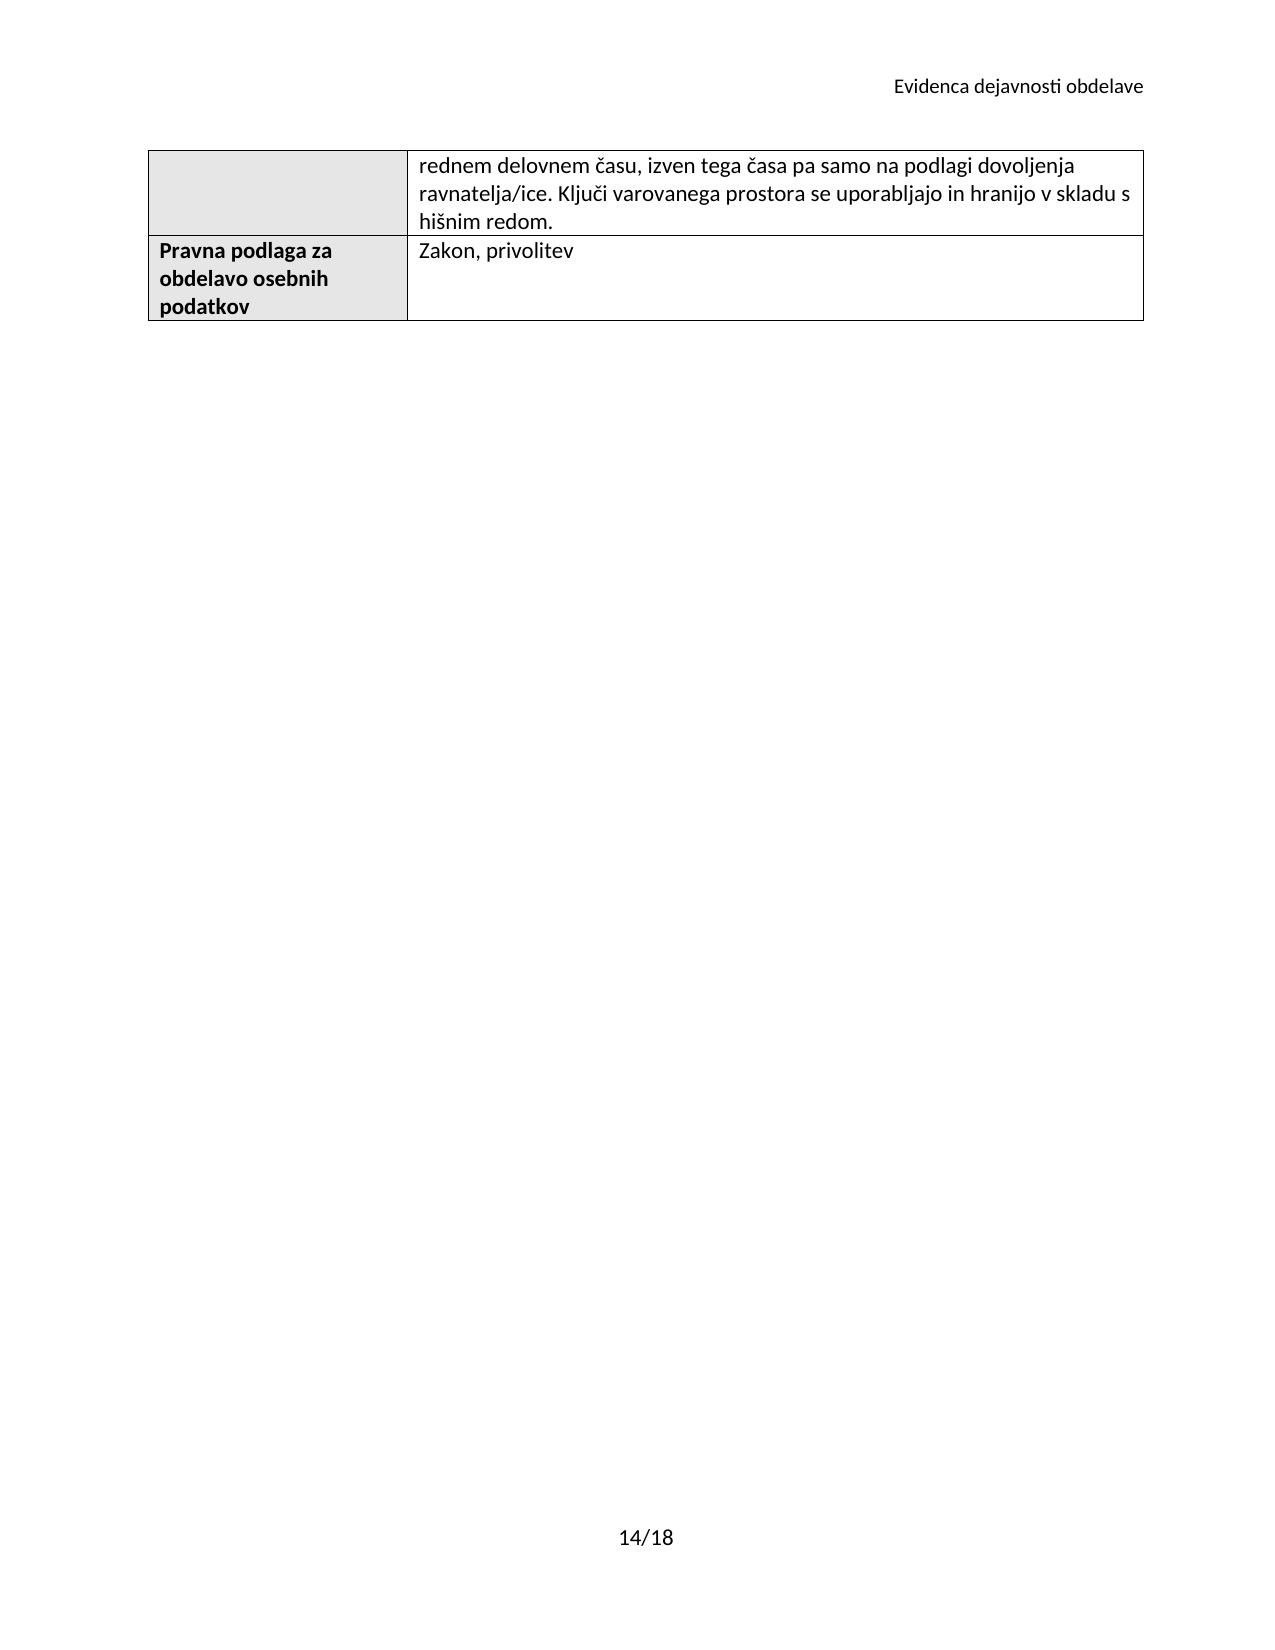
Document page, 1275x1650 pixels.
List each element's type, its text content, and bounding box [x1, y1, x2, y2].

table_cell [408, 151, 1143, 235]
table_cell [149, 151, 407, 235]
table_cell Pravna podlaga za obdelavo osebnih podatkov [149, 236, 407, 320]
table_cell Zakon, privolitev [408, 236, 1143, 320]
